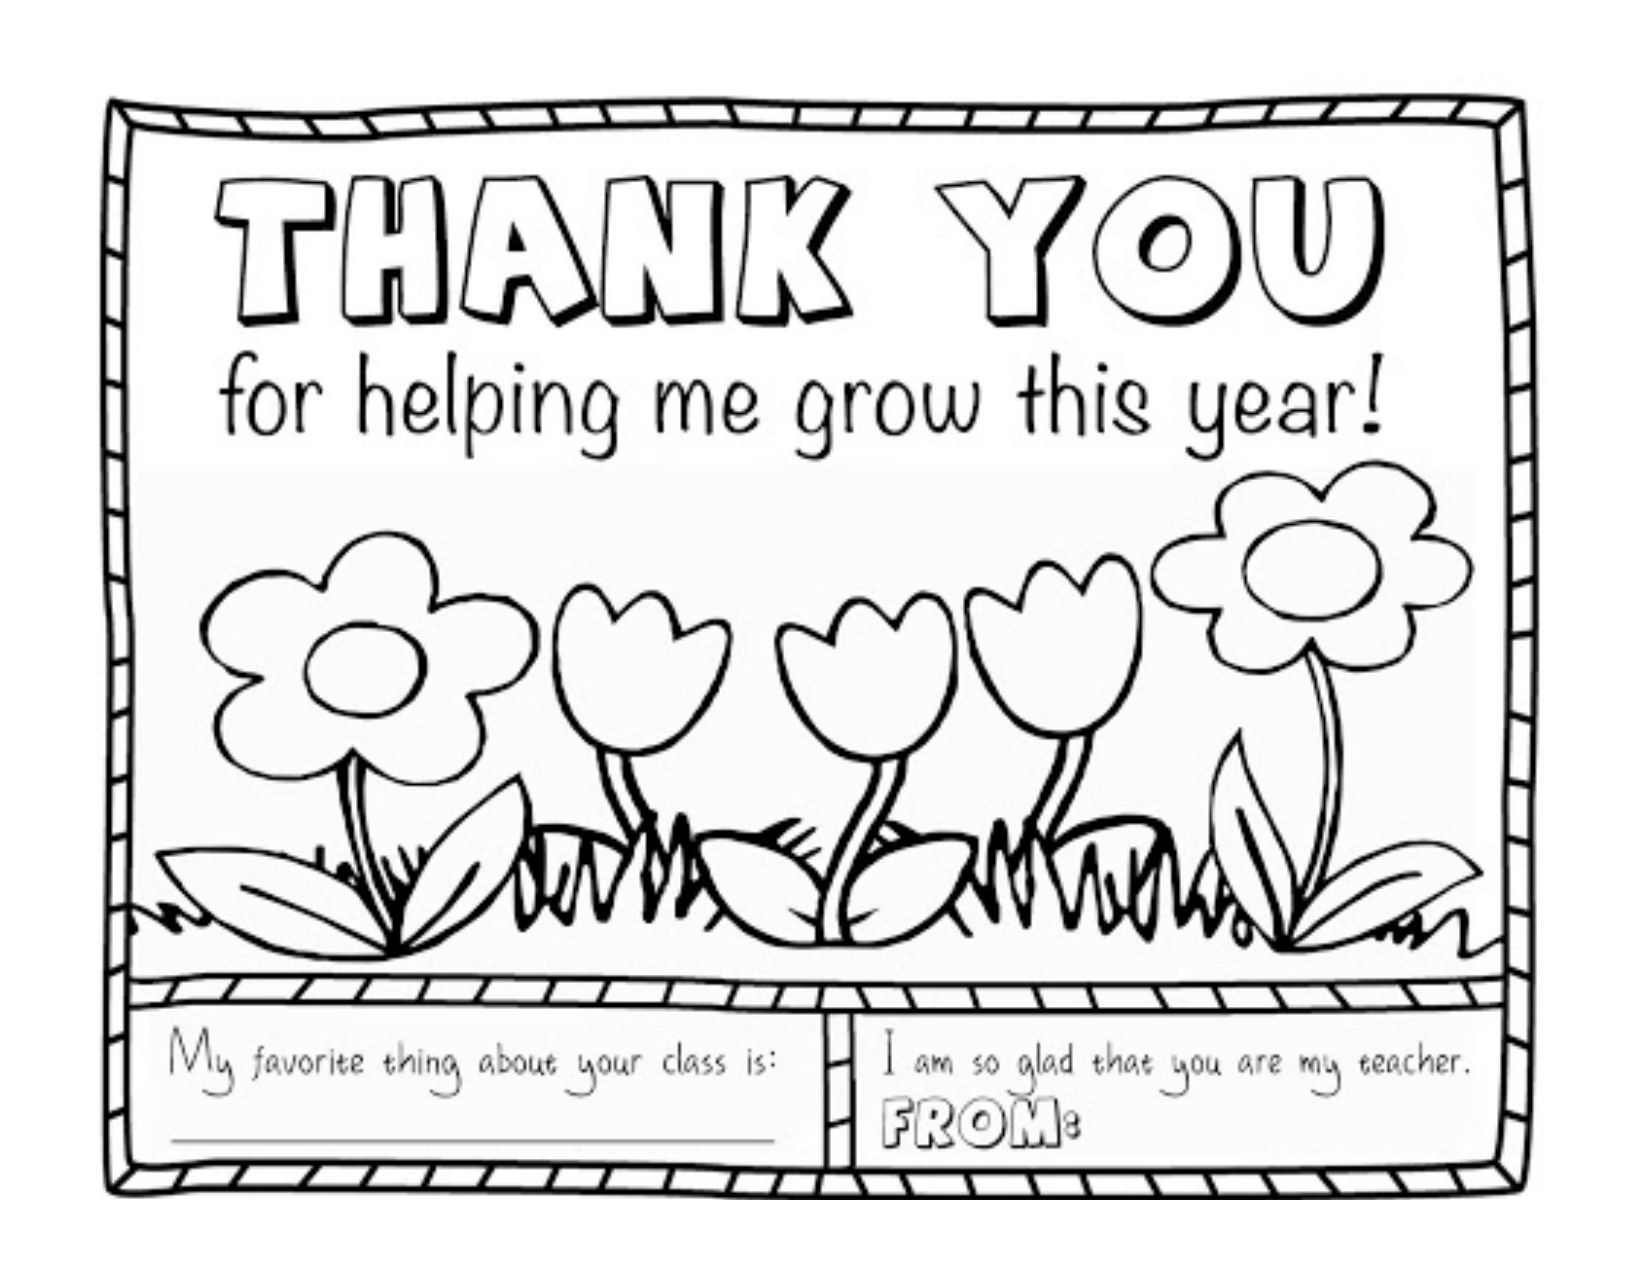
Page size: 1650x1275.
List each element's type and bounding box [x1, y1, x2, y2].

picture [75, 75, 1569, 1200]
